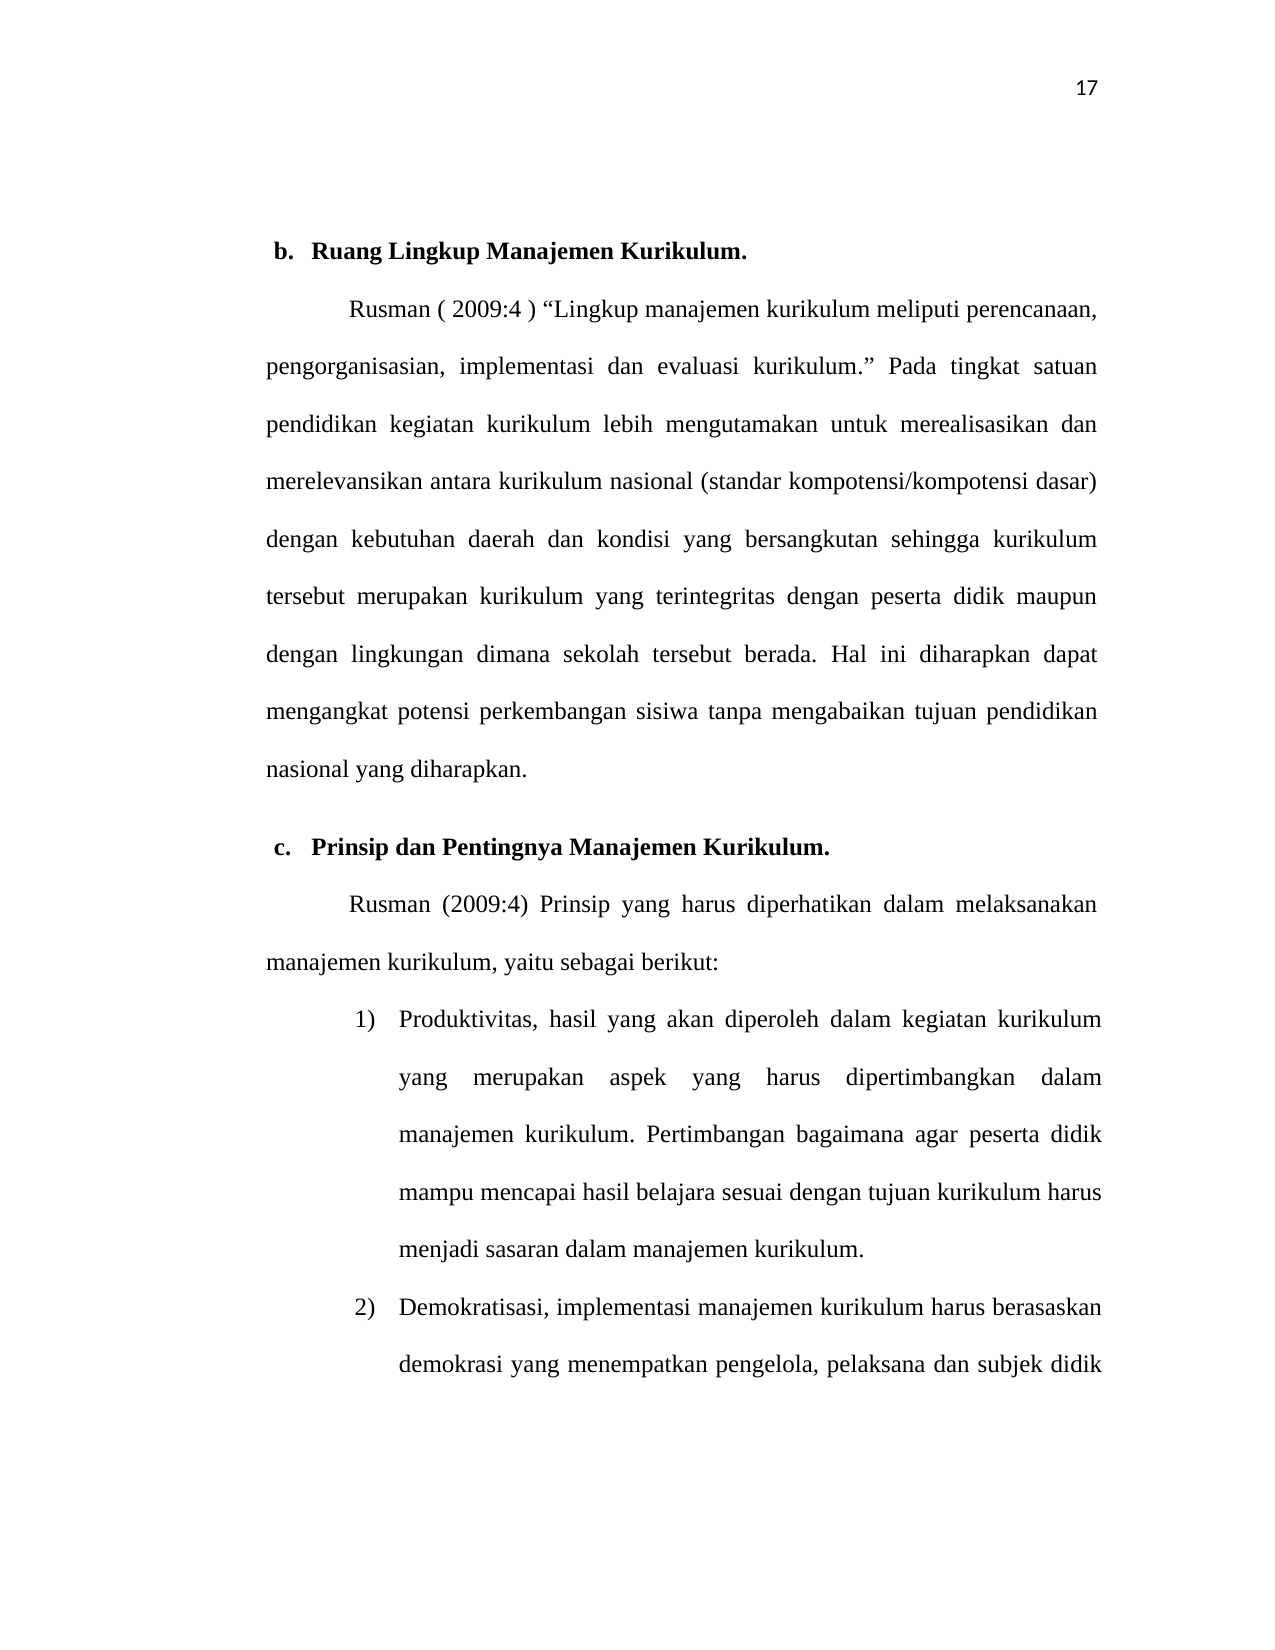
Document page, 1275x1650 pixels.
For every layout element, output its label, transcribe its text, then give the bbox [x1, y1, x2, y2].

text Rusman (2009:4) Prinsip yang harus diperhatikan dalam melaksanakan manajemen kurikulum, yaitu sebagai berikut: [266, 889, 1098, 976]
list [354, 1292, 1102, 1378]
list Produktivitas, hasil yang akan diperoleh dalam kegiatan kurikulum yang merupakan aspek yang harus dipertimbangkan dalam manajemen kurikulum. Pertimbangan bagaimana agar peserta didik mampu mencapai hasil belajara sesuai dengan tujuan kurikulum harus menjadi sasaran dalam manajemen kurikulum. [354, 1004, 1102, 1263]
text Rusman ( 2009:4 ) “Lingkup manajemen kurikulum meliputi perencanaan, pengorganisasian, implementasi dan evaluasi kurikulum.” Pada tingkat satuan pendidikan kegiatan kurikulum lebih mengutamakan untuk merealisasikan dan merelevansikan antara kurikulum nasional (standar kompotensi/kompotensi dasar) dengan kebutuhan daerah dan kondisi yang bersangkutan sehingga kurikulum tersebut merupakan kurikulum yang terintegritas dengan peserta didik maupun dengan lingkungan dimana sekolah tersebut berada. Hal ini diharapkan dapat mengangkat potensi perkembangan sisiwa tanpa mengabaikan tujuan pendidikan nasional yang diharapkan. [266, 294, 1098, 782]
subtitle Prinsip dan Pentingnya Manajemen Kurikulum. [274, 832, 1098, 861]
subtitle Ruang Lingkup Manajemen Kurikulum. [274, 236, 1098, 265]
